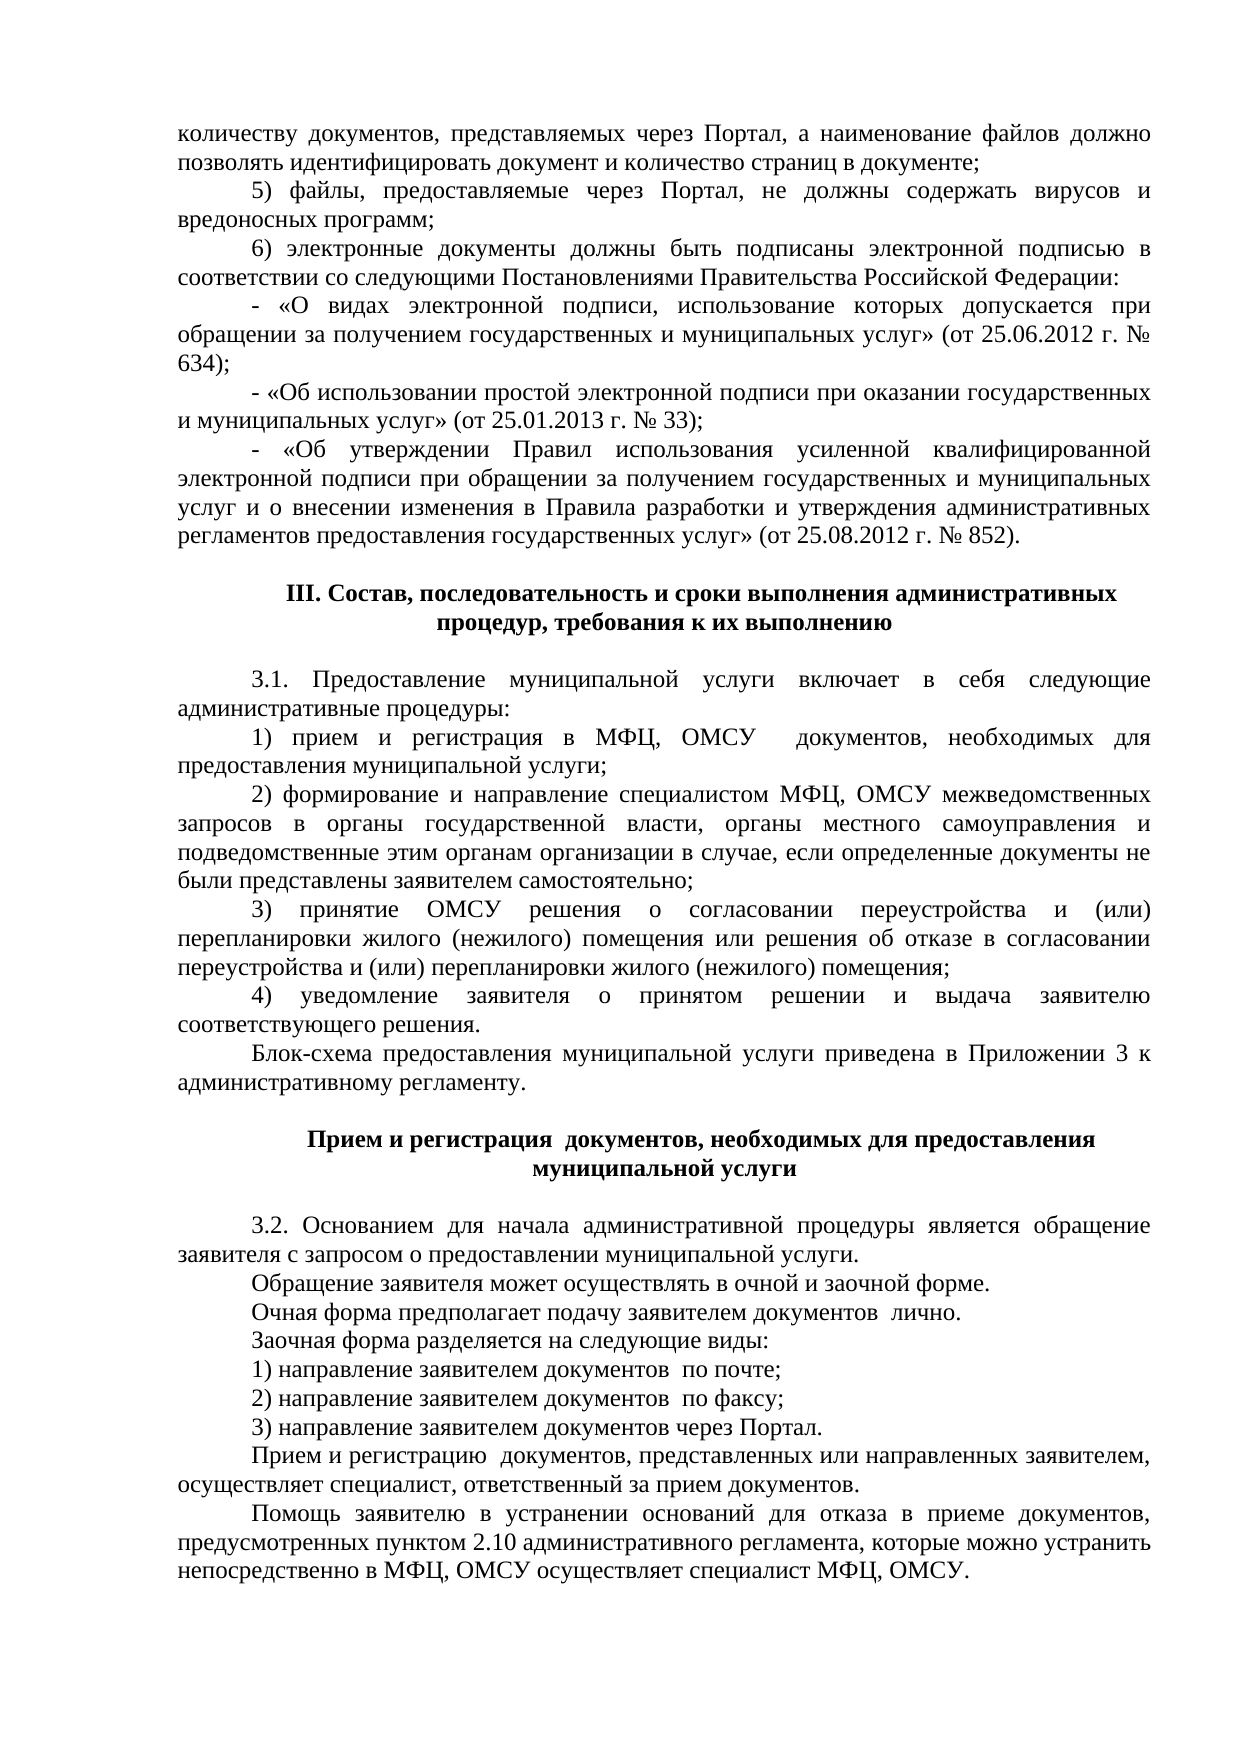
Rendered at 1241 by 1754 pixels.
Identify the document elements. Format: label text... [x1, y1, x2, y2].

text Блок-схема предоставления муниципальной услуги приведена в Приложении 3 к административному регламенту. [177, 1038, 1152, 1096]
text III. Состав, последовательность и сроки выполнения административных процедур, требования к их выполнению [177, 578, 1152, 636]
text 3.1. Предоставление муниципальной услуги включает в себя следующие административные процедуры: [177, 664, 1152, 722]
text 3) принятие ОМСУ решения о согласовании переустройства и (или) перепланировки жилого (нежилого) помещения или решения об отказе в согласовании переустройства и (или) перепланировки жилого (нежилого) помещения; [177, 894, 1152, 981]
text Очная форма предполагает подачу заявителем документов лично. [177, 1297, 1152, 1326]
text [177, 118, 1152, 176]
text 2) направление заявителем документов по факсу; [177, 1383, 1152, 1412]
text Помощь заявителю в устранении оснований для отказа в приеме документов, предусмотренных пунктом 2.10 административного регламента, которые можно устранить непосредственно в МФЦ, ОМСУ осуществляет специалист МФЦ, ОМСУ. [177, 1498, 1152, 1584]
text 3) направление заявителем документов через Портал. [177, 1412, 1152, 1441]
text - «Об использовании простой электронной подписи при оказании государственных и муниципальных услуг» (от 25.01.2013 г. № 33); [177, 377, 1152, 434]
text 5) файлы, предоставляемые через Портал, не должны содержать вирусов и вредоносных программ; [177, 176, 1152, 233]
text 6) электронные документы должны быть подписаны электронной подписью в соответствии со следующими Постановлениями Правительства Российской Федерации: [177, 233, 1152, 291]
text - «Об утверждении Правил использования усиленной квалифицированной электронной подписи при обращении за получением государственных и муниципальных услуг и о внесении изменения в Правила разработки и утверждения административных регламентов предоставления государственных услуг» (от 25.08.2012 г. № 852). [177, 434, 1152, 549]
text Прием и регистрация документов, необходимых для предоставления муниципальной услуги [177, 1124, 1152, 1182]
text Прием и регистрацию документов, представленных или направленных заявителем, осуществляет специалист, ответственный за прием документов. [177, 1441, 1152, 1498]
text 4) уведомление заявителя о принятом решении и выдача заявителю соответствующего решения. [177, 981, 1152, 1038]
text Заочная форма разделяется на следующие виды: [177, 1326, 1152, 1354]
text - «О видах электронной подписи, использование которых допускается при обращении за получением государственных и муниципальных услуг» (от 25.06.2012 г. № 634); [177, 291, 1152, 377]
text Обращение заявителя может осуществлять в очной и заочной форме. [177, 1268, 1152, 1297]
text 2) формирование и направление специалистом МФЦ, ОМСУ межведомственных запросов в органы государственной власти, органы местного самоуправления и подведомственные этим органам организации в случае, если определенные документы не были представлены заявителем самостоятельно; [177, 779, 1152, 894]
text 1) прием и регистрация в МФЦ, ОМСУ документов, необходимых для предоставления муниципальной услуги; [177, 722, 1152, 779]
text 3.2. Основанием для начала административной процедуры является обращение заявителя с запросом о предоставлении муниципальной услуги. [177, 1211, 1152, 1268]
text 1) направление заявителем документов по почте; [177, 1354, 1152, 1383]
